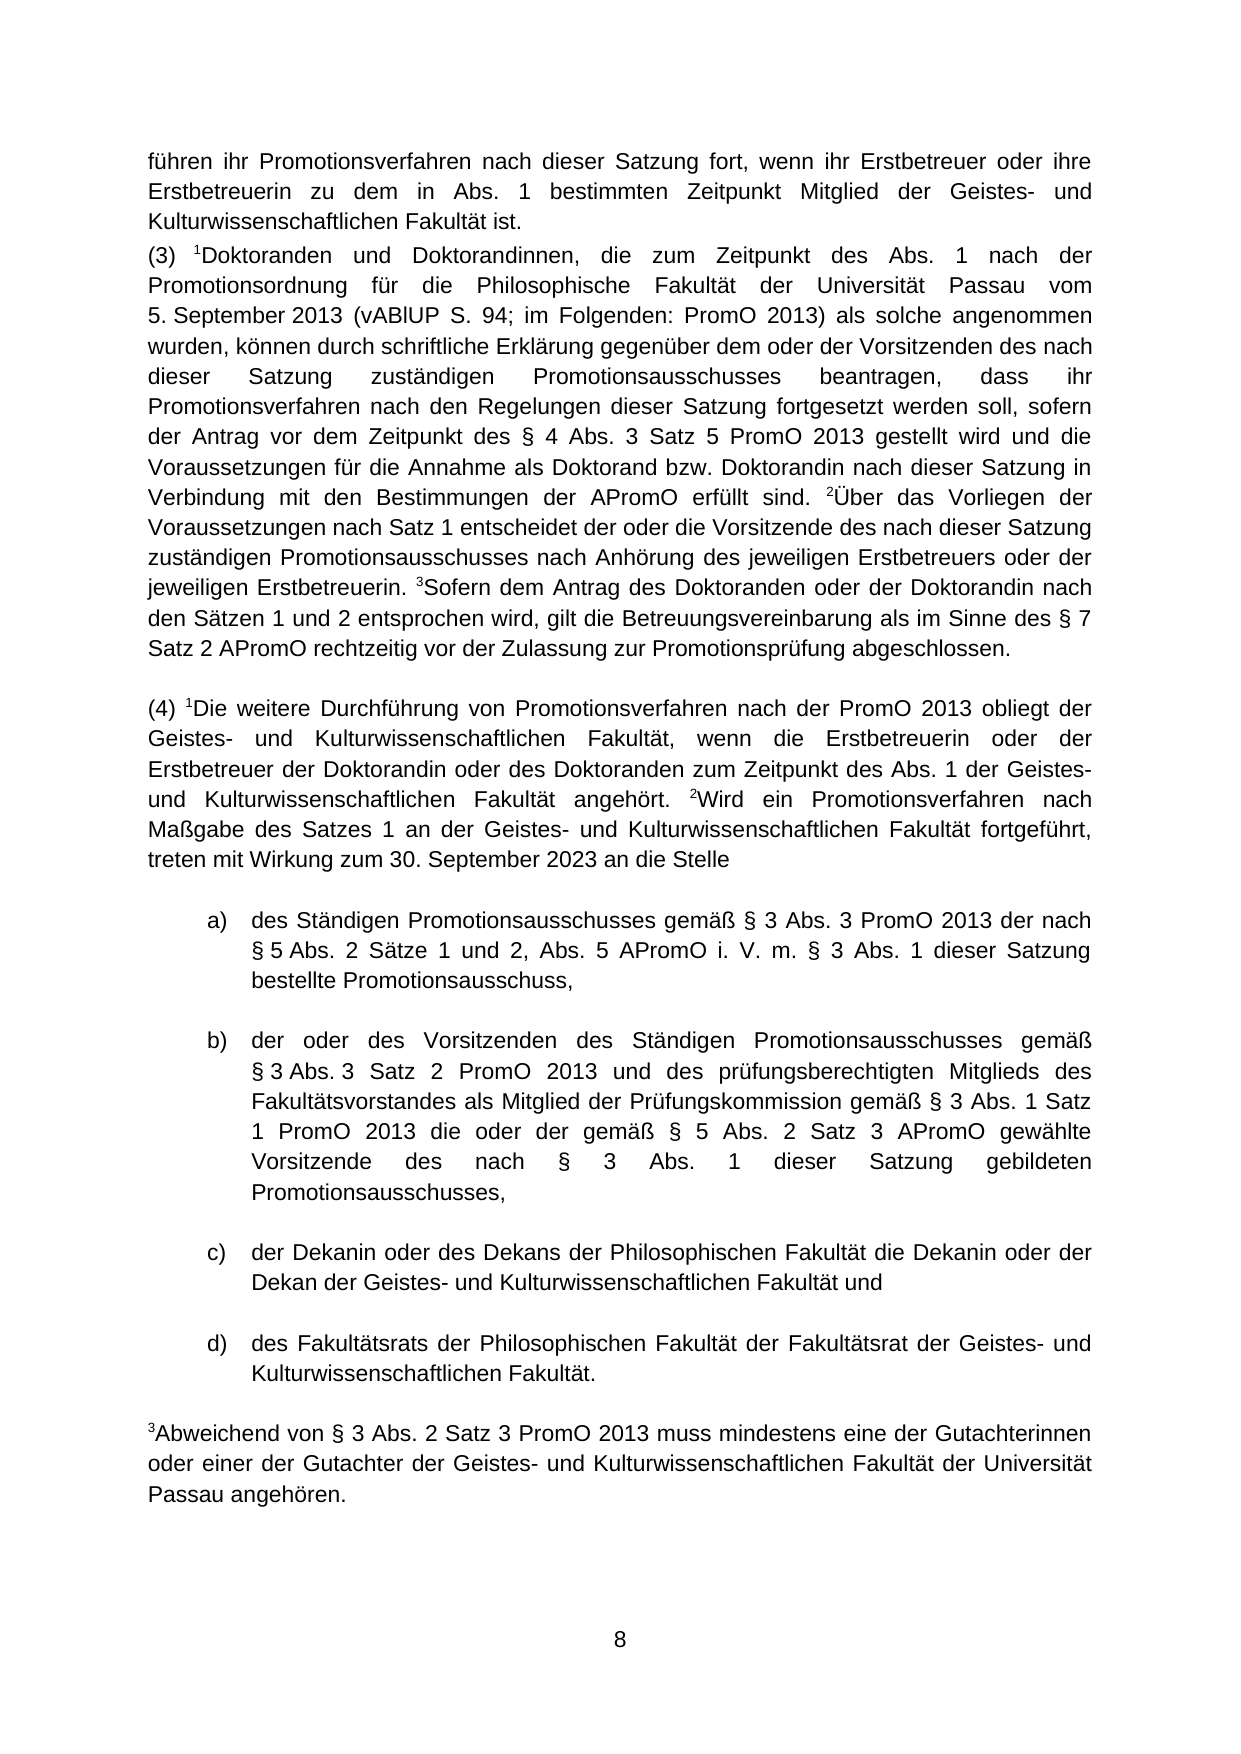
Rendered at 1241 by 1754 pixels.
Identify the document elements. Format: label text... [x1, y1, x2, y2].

list des Fakultätsrats der Philosophischen Fakultät der Fakultätsrat der Geistes- und Kulturwissenschaftlichen Fakultät. [207, 1329, 1093, 1386]
text (4) 1Die weitere Durchführung von Promotionsverfahren nach der PromO 2013 obliegt der Geistes- und Kulturwissenschaftlichen Fakultät, wenn die Erstbetreuerin oder der Erstbetreuer der Doktorandin oder des Doktoranden zum Zeitpunkt des Abs. 1 der Geistes- und Kulturwissenschaftlichen Fakultät angehört. 2Wird ein Promotionsverfahren nach Maßgabe des Satzes 1 an der Geistes- und Kulturwissenschaftlichen Fakultät fortgeführt, treten mit Wirkung zum 30. September 2023 an die Stelle [148, 695, 1093, 873]
list des Ständigen Promotionsausschusses gemäß § 3 Abs. 3 PromO 2013 der nach § 5 Abs. 2 Sätze 1 und 2, Abs. 5 APromO i. V. m. § 3 Abs. 1 dieser Satzung bestellte Promotionsausschuss, [207, 907, 1093, 993]
list der Dekanin oder des Dekans der Philosophischen Fakultät die Dekanin oder der Dekan der Geistes- und Kulturwissenschaftlichen Fakultät und [207, 1239, 1093, 1296]
list der oder des Vorsitzenden des Ständigen Promotionsausschusses gemäß § 3 Abs. 3 Satz 2 PromO 2013 und des prüfungsberechtigten Mitglieds des Fakultätsvorstandes als Mitglied der Prüfungskommission gemäß § 3 Abs. 1 Satz 1 PromO 2013 die oder der gemäß § 5 Abs. 2 Satz 3 APromO gewählte Vorsitzende des nach § 3 Abs. 1 dieser Satzung gebildeten Promotionsausschusses, [207, 1027, 1093, 1205]
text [148, 148, 1093, 234]
text 3Abweichend von § 3 Abs. 2 Satz 3 PromO 2013 muss mindestens eine der Gutachterinnen oder einer der Gutachter der Geistes- und Kulturwissenschaftlichen Fakultät der Universität Passau angehören. [148, 1420, 1093, 1507]
text (3) 1Doktoranden und Doktorandinnen, die zum Zeitpunkt des Abs. 1 nach der Promotionsordnung für die Philosophische Fakultät der Universität Passau vom 5. September 2013 (vABlUP S. 94; im Folgenden: PromO 2013) als solche angenommen wurden, können durch schriftliche Erklärung gegenüber dem oder der Vorsitzenden des nach dieser Satzung zuständigen Promotionsausschusses beantragen, dass ihr Promotionsverfahren nach den Regelungen dieser Satzung fortgesetzt werden soll, sofern der Antrag vor dem Zeitpunkt des § 4 Abs. 3 Satz 5 PromO 2013 gestellt wird und die Voraussetzungen für die Annahme als Doktorand bzw. Doktorandin nach dieser Satzung in Verbindung mit den Bestimmungen der APromO erfüllt sind. 2Über das Vorliegen der Voraussetzungen nach Satz 1 entscheidet der oder die Vorsitzende des nach dieser Satzung zuständigen Promotionsausschusses nach Anhörung des jeweiligen Erstbetreuers oder der jeweiligen Erstbetreuerin. 3Sofern dem Antrag des Doktoranden oder der Doktorandin nach den Sätzen 1 und 2 entsprochen wird, gilt die Betreuungsvereinbarung als im Sinne des § 7 Satz 2 APromO rechtzeitig vor der Zulassung zur Promotionsprüfung abgeschlossen. [148, 242, 1093, 661]
